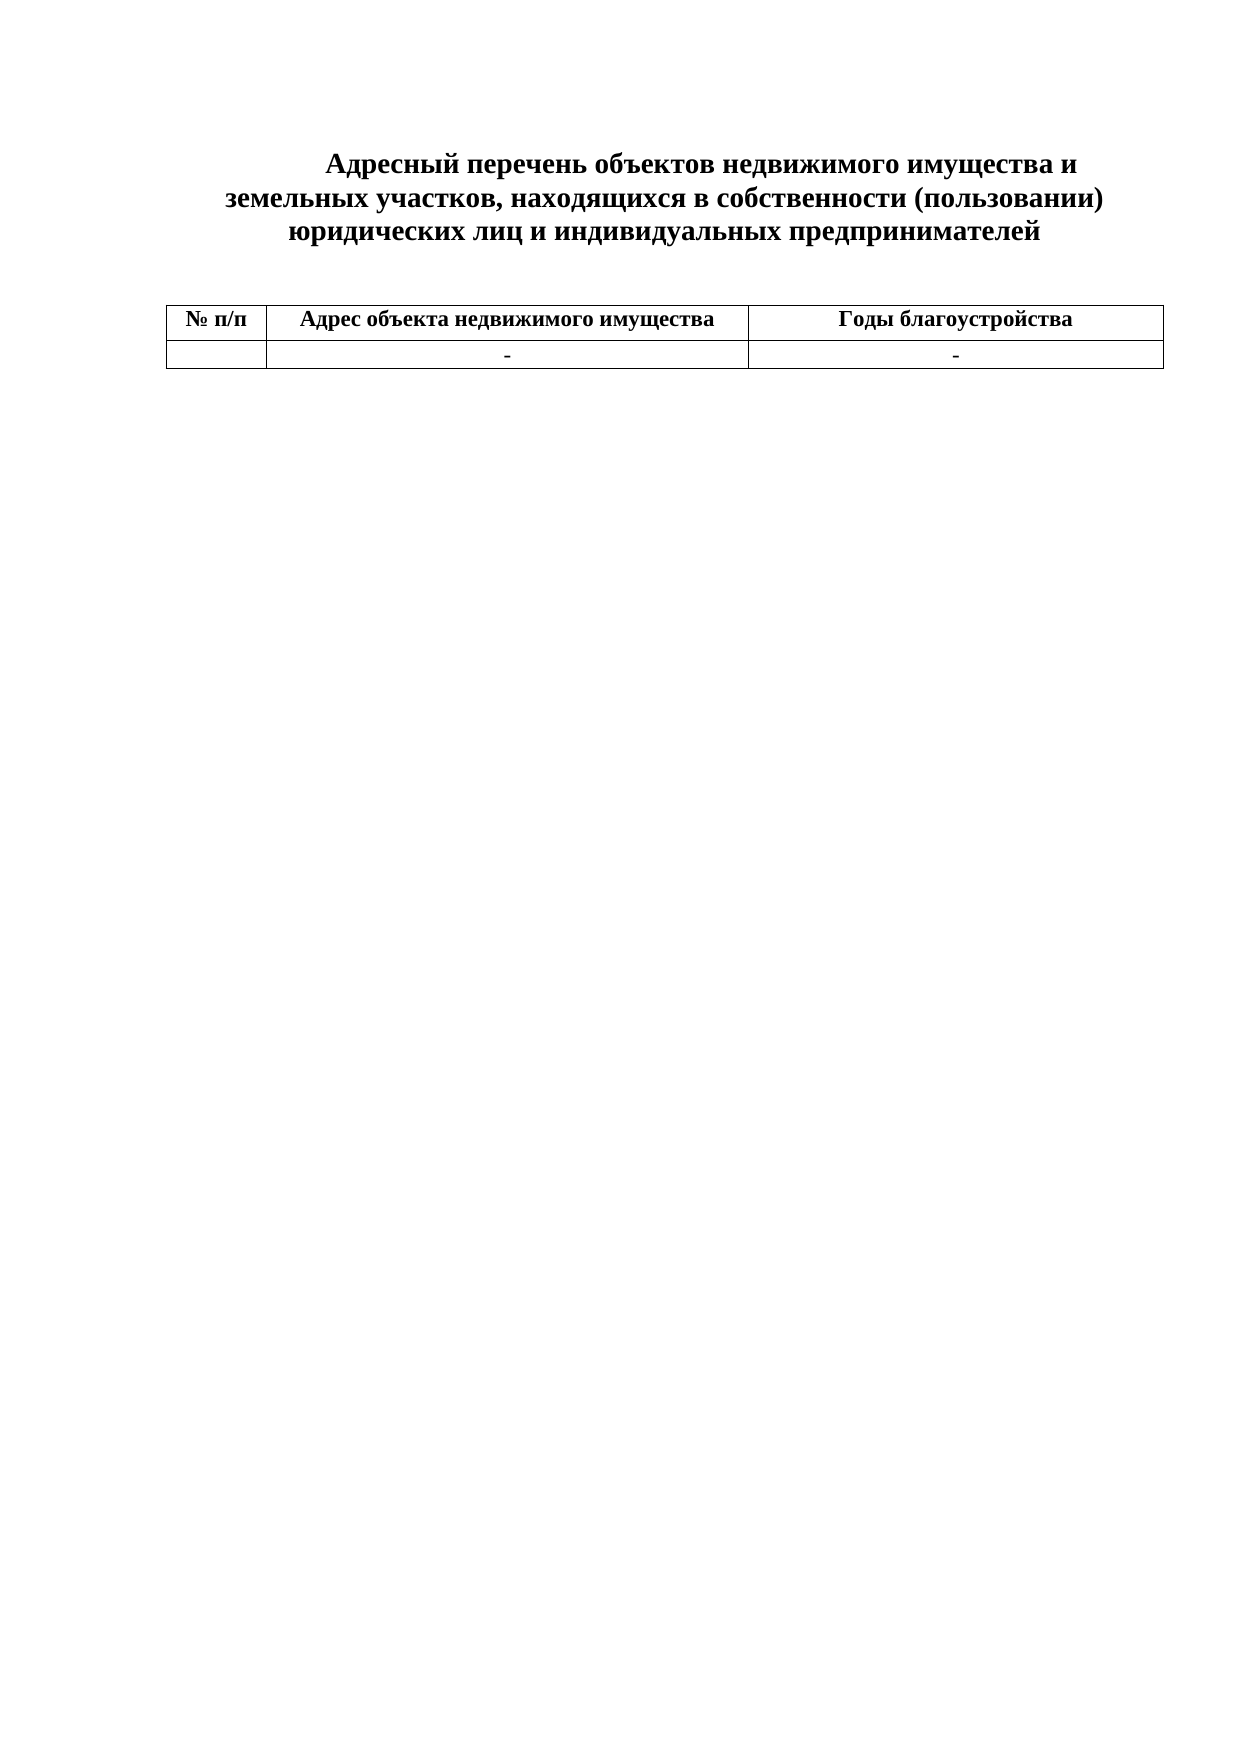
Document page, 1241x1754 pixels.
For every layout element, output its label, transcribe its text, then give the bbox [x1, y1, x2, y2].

table_header Адрес объекта недвижимого имущества [267, 306, 748, 340]
table_header № п/п [167, 306, 266, 340]
table_cell [167, 341, 266, 368]
table_cell - [267, 341, 748, 368]
text Адресный перечень объектов недвижимого имущества и земельных участков, находящихся в собственности (пользовании) юридических лиц и индивидуальных предпринимателей [177, 146, 1152, 247]
table_header Годы благоустройства [749, 306, 1163, 340]
table_cell - [749, 341, 1163, 368]
